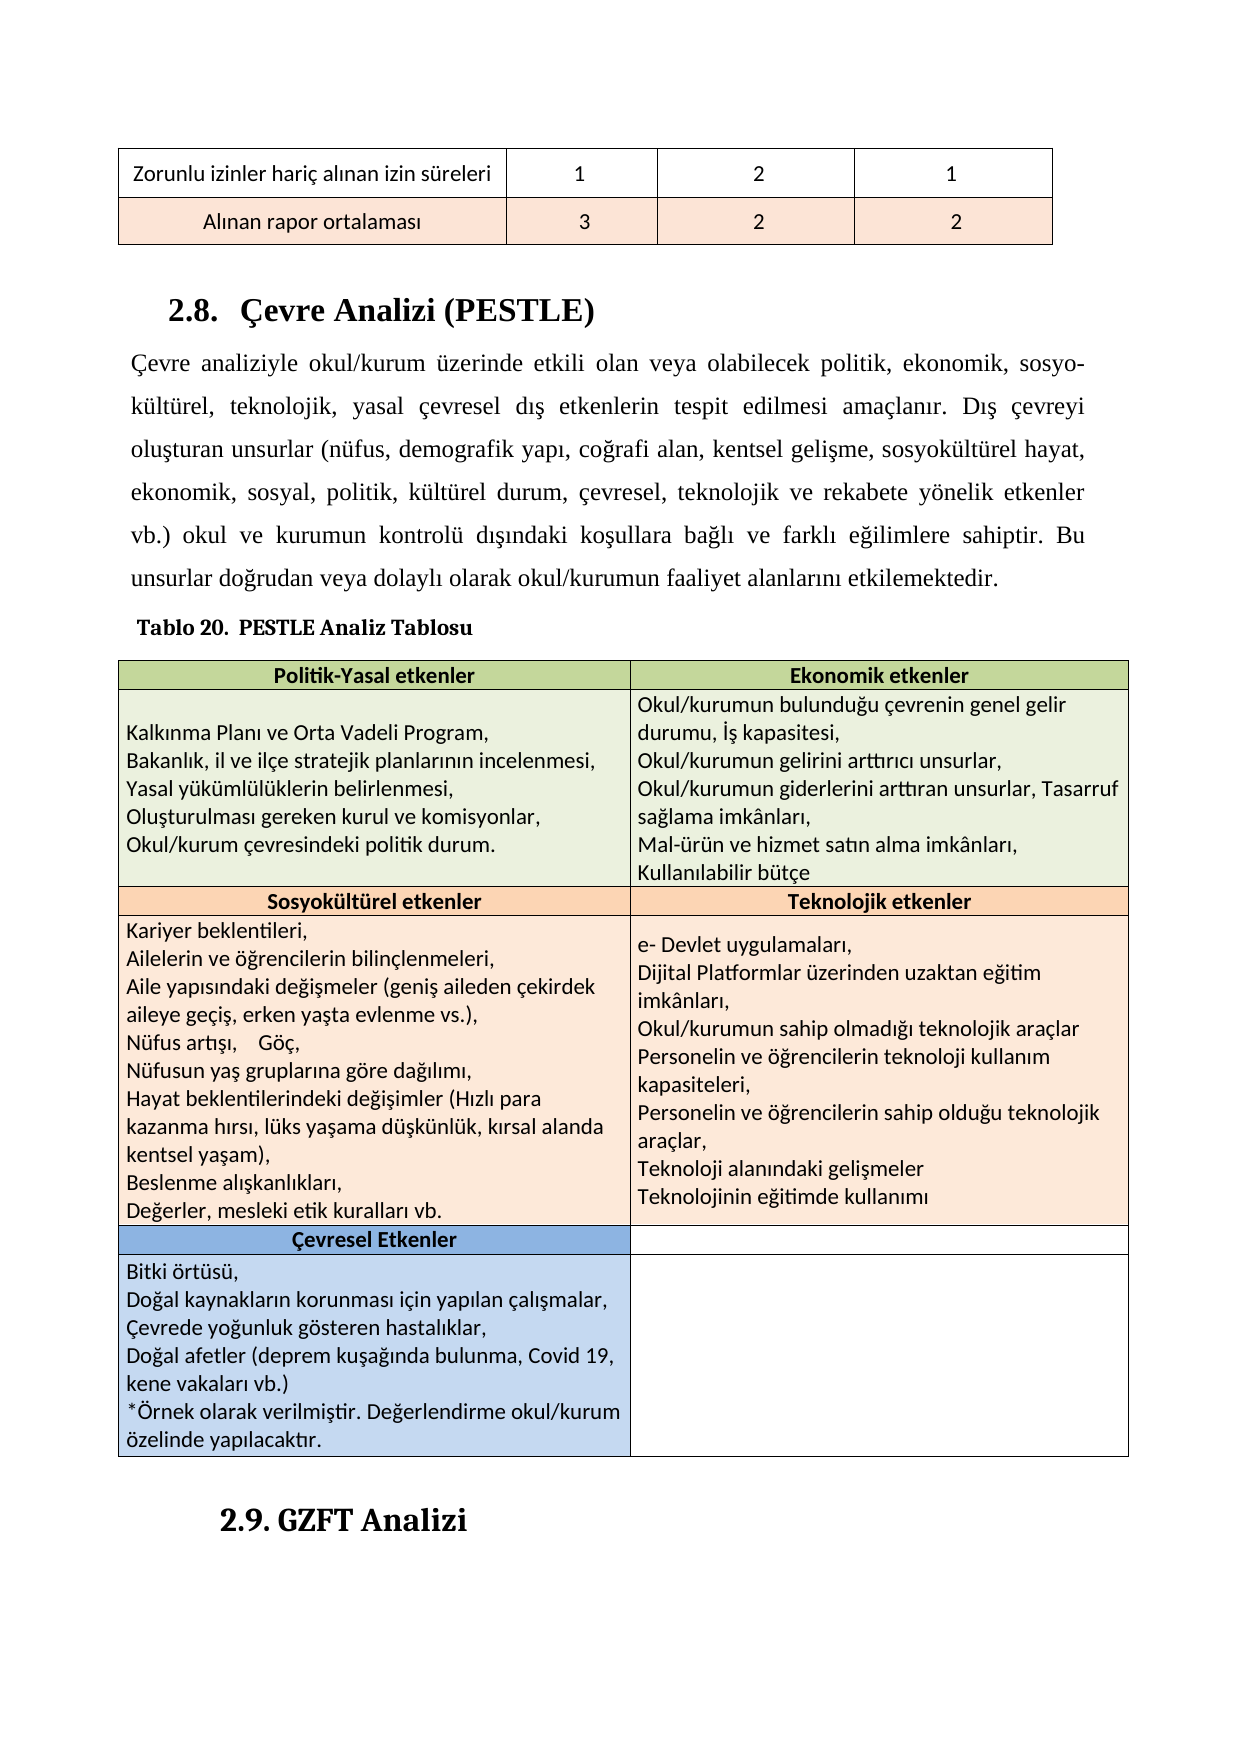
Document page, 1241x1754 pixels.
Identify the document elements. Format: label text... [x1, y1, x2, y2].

table_cell 2 [658, 198, 854, 244]
text Çevre analiziyle okul/kurum üzerinde etkili olan veya olabilecek politik, ekonomik, sosyo-kültürel, teknolojik, yasal çevresel dış etkenlerin tespit edilmesi amaçlanır. Dış çevreyi oluşturan unsurlar (nüfus, demografik yapı, coğrafi alan, kentsel gelişme, sosyokültürel hayat, ekonomik, sosyal, politik, kültürel durum, çevresel, teknolojik ve rekabete yönelik etkenler vb.) okul ve kurumun kontrolü dışındaki koşullara bağlı ve farklı eğilimlere sahiptir. Bu unsurlar doğrudan veya dolaylı olarak okul/kurumun faaliyet alanlarını etkilemektedir. [131, 348, 1085, 592]
text Tablo 20. PESTLE Analiz Tablosu [137, 615, 1093, 641]
table_cell [631, 1226, 1128, 1254]
table_cell 2 [658, 149, 854, 197]
table_cell 1 [855, 149, 1052, 197]
table_cell Zorunlu izinler hariç alınan izin süreleri [119, 149, 506, 197]
table_cell Teknolojik etkenler [631, 887, 1128, 915]
table_cell Kalkınma Planı ve Orta Vadeli Program, Bakanlık, il ve ilçe stratejik planlarının incelenmesi, Yasal yükümlülüklerin belirlenmesi, Oluşturulması gereken kurul ve komisyonlar, Okul/kurum çevresindeki politik durum. [119, 690, 630, 886]
table_cell Bitki örtüsü, Doğal kaynakların korunması için yapılan çalışmalar, Çevrede yoğunluk gösteren hastalıklar, Doğal afetler (deprem kuşağında bulunma, Covid 19, kene vakaları vb.) *Örnek olarak verilmiştir. Değerlendirme okul/kurum özelinde yapılacaktır. [119, 1255, 630, 1456]
table_cell [631, 1255, 1128, 1456]
table_cell e- Devlet uygulamaları, Dijital Platformlar üzerinden uzaktan eğitim imkânları, Okul/kurumun sahip olmadığı teknolojik araçlar Personelin ve öğrencilerin teknoloji kullanım kapasiteleri, Personelin ve öğrencilerin sahip olduğu teknolojik araçlar, Teknoloji alanındaki gelişmeler Teknolojinin eğitimde kullanımı [631, 916, 1128, 1224]
table_cell 1 [507, 149, 657, 197]
table_cell Kariyer beklentileri, Ailelerin ve öğrencilerin bilinçlenmeleri, Aile yapısındaki değişmeler (geniş aileden çekirdek aileye geçiş, erken yaşta evlenme vs.), Nüfus artışı, Göç, Nüfusun yaş gruplarına göre dağılımı, Hayat beklentilerindeki değişimler (Hızlı para kazanma hırsı, lüks yaşama düşkünlük, kırsal alanda kentsel yaşam), Beslenme alışkanlıkları, Değerler, mesleki etik kuralları vb. [119, 916, 630, 1224]
table_cell Alınan rapor ortalaması [119, 198, 506, 244]
table_header Politik-Yasal etkenler [119, 661, 630, 689]
table_cell Çevresel Etkenler [119, 1226, 630, 1254]
table_cell Sosyokültürel etkenler [119, 887, 630, 915]
text 2.8. Çevre Analizi (PESTLE) [168, 290, 1093, 328]
table_header Ekonomik etkenler [631, 661, 1128, 689]
table_cell Okul/kurumun bulunduğu çevrenin genel gelir durumu, İş kapasitesi, Okul/kurumun gelirini arttırıcı unsurlar, Okul/kurumun giderlerini arttıran unsurlar, Tasarruf sağlama imkânları, Mal-ürün ve hizmet satın alma imkânları, Kullanılabilir bütçe [631, 690, 1128, 886]
table_cell 2 [855, 198, 1052, 244]
text 2.9. GZFT Analizi [118, 1502, 1093, 1540]
table_cell 3 [507, 198, 657, 244]
